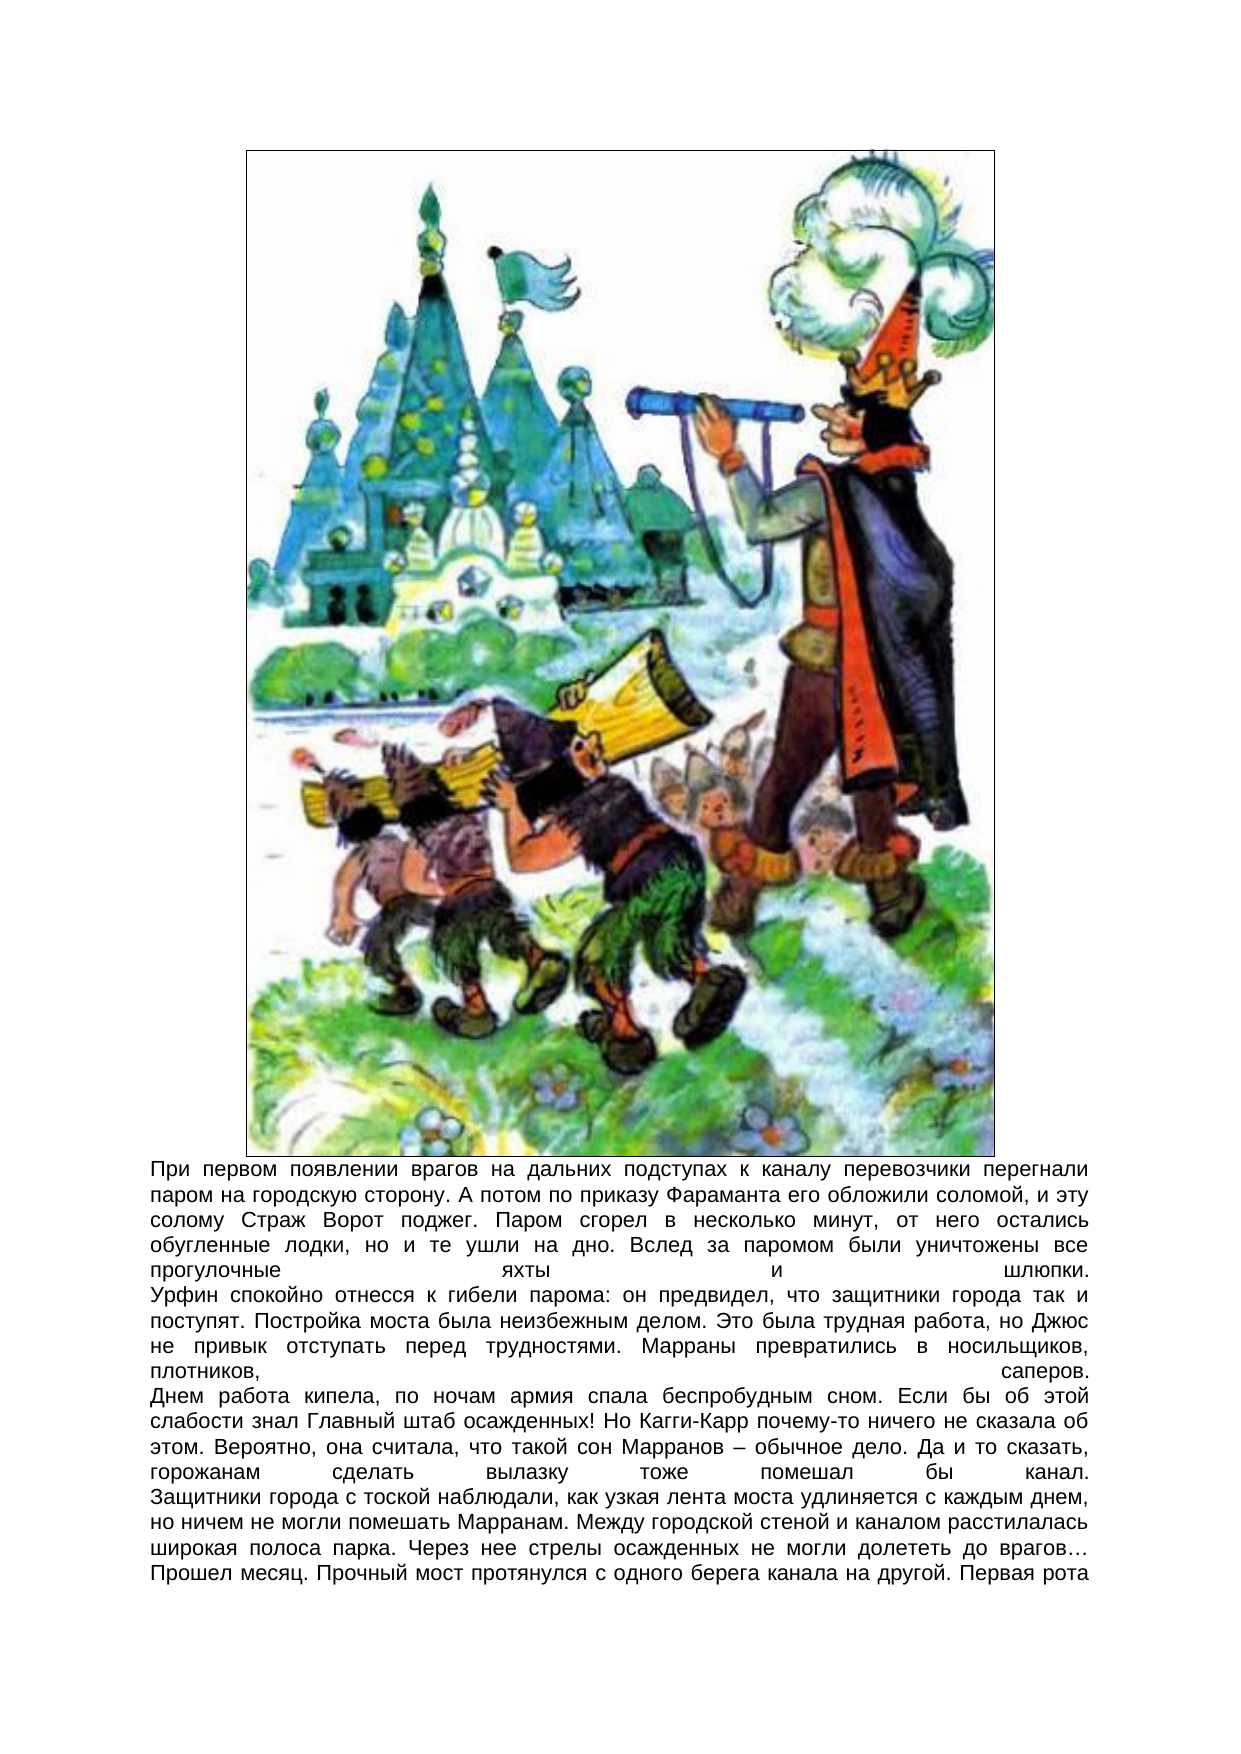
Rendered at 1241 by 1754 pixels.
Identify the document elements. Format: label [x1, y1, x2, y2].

text [150, 1156, 1090, 1585]
picture [247, 151, 994, 1156]
